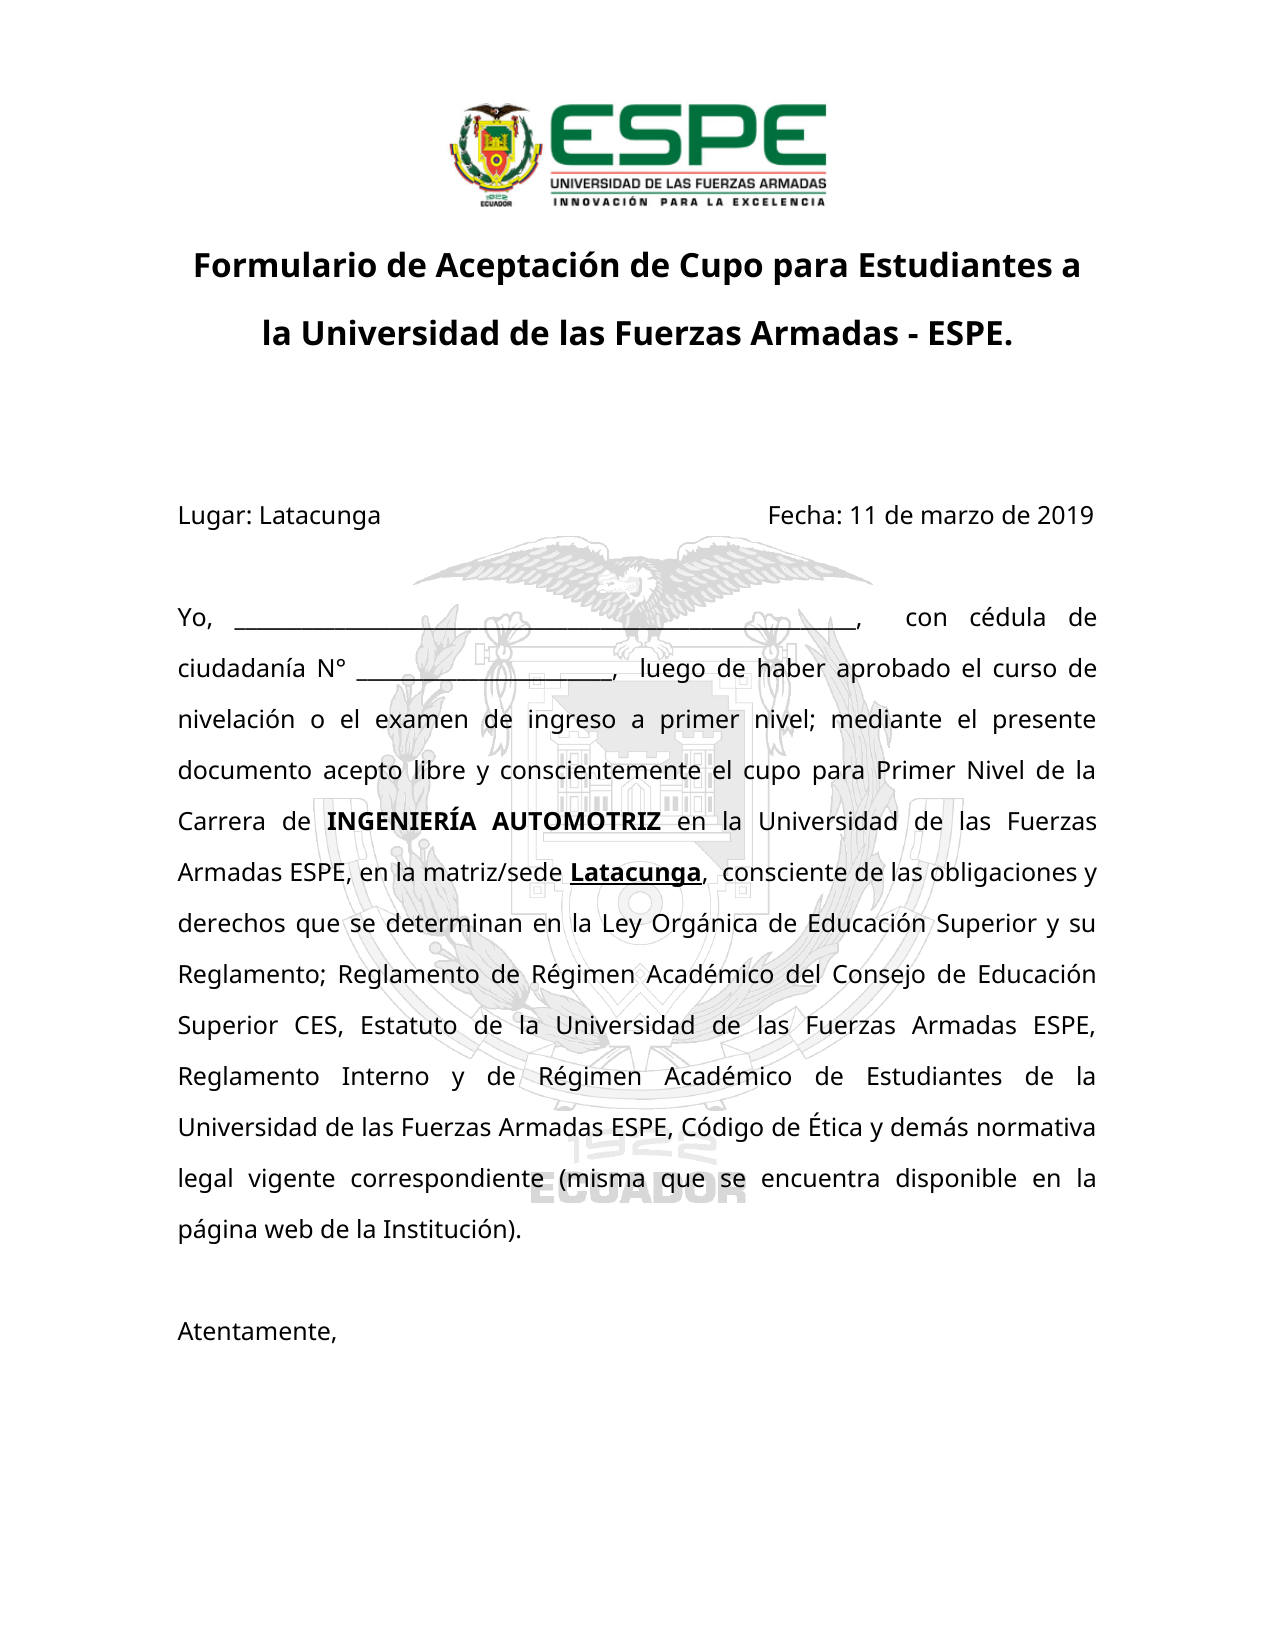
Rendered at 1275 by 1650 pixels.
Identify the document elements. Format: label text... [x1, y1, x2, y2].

text Yo, ________________________________________________________, con cédula de ciudadanía N° _______________________, luego de haber aprobado el curso de nivelación o el examen de ingreso a primer nivel; mediante el presente documento acepto libre y conscientemente el cupo para Primer Nivel de la Carrera de INGENIERÍA AUTOMOTRIZ en la Universidad de las Fuerzas Armadas ESPE, en la matriz/sede Latacunga, consciente de las obligaciones y derechos que se determinan en la Ley Orgánica de Educación Superior y su Reglamento; Reglamento de Régimen Académico del Consejo de Educación Superior CES, Estatuto de la Universidad de las Fuerzas Armadas ESPE, Reglamento Interno y de Régimen Académico de Estudiantes de la Universidad de las Fuerzas Armadas ESPE, Código de Ética y demás normativa legal vigente correspondiente (misma que se encuentra disponible en la página web de la Institución). [177, 599, 1098, 1246]
picture [432, 91, 846, 218]
text Formulario de Aceptación de Cupo para Estudiantes a la Universidad de las Fuerzas Armadas - ESPE. [177, 242, 1098, 356]
text Atentamente, [177, 1314, 1098, 1348]
text Lugar: Latacunga Fecha: 11 de marzo de 2019 [177, 497, 1098, 531]
